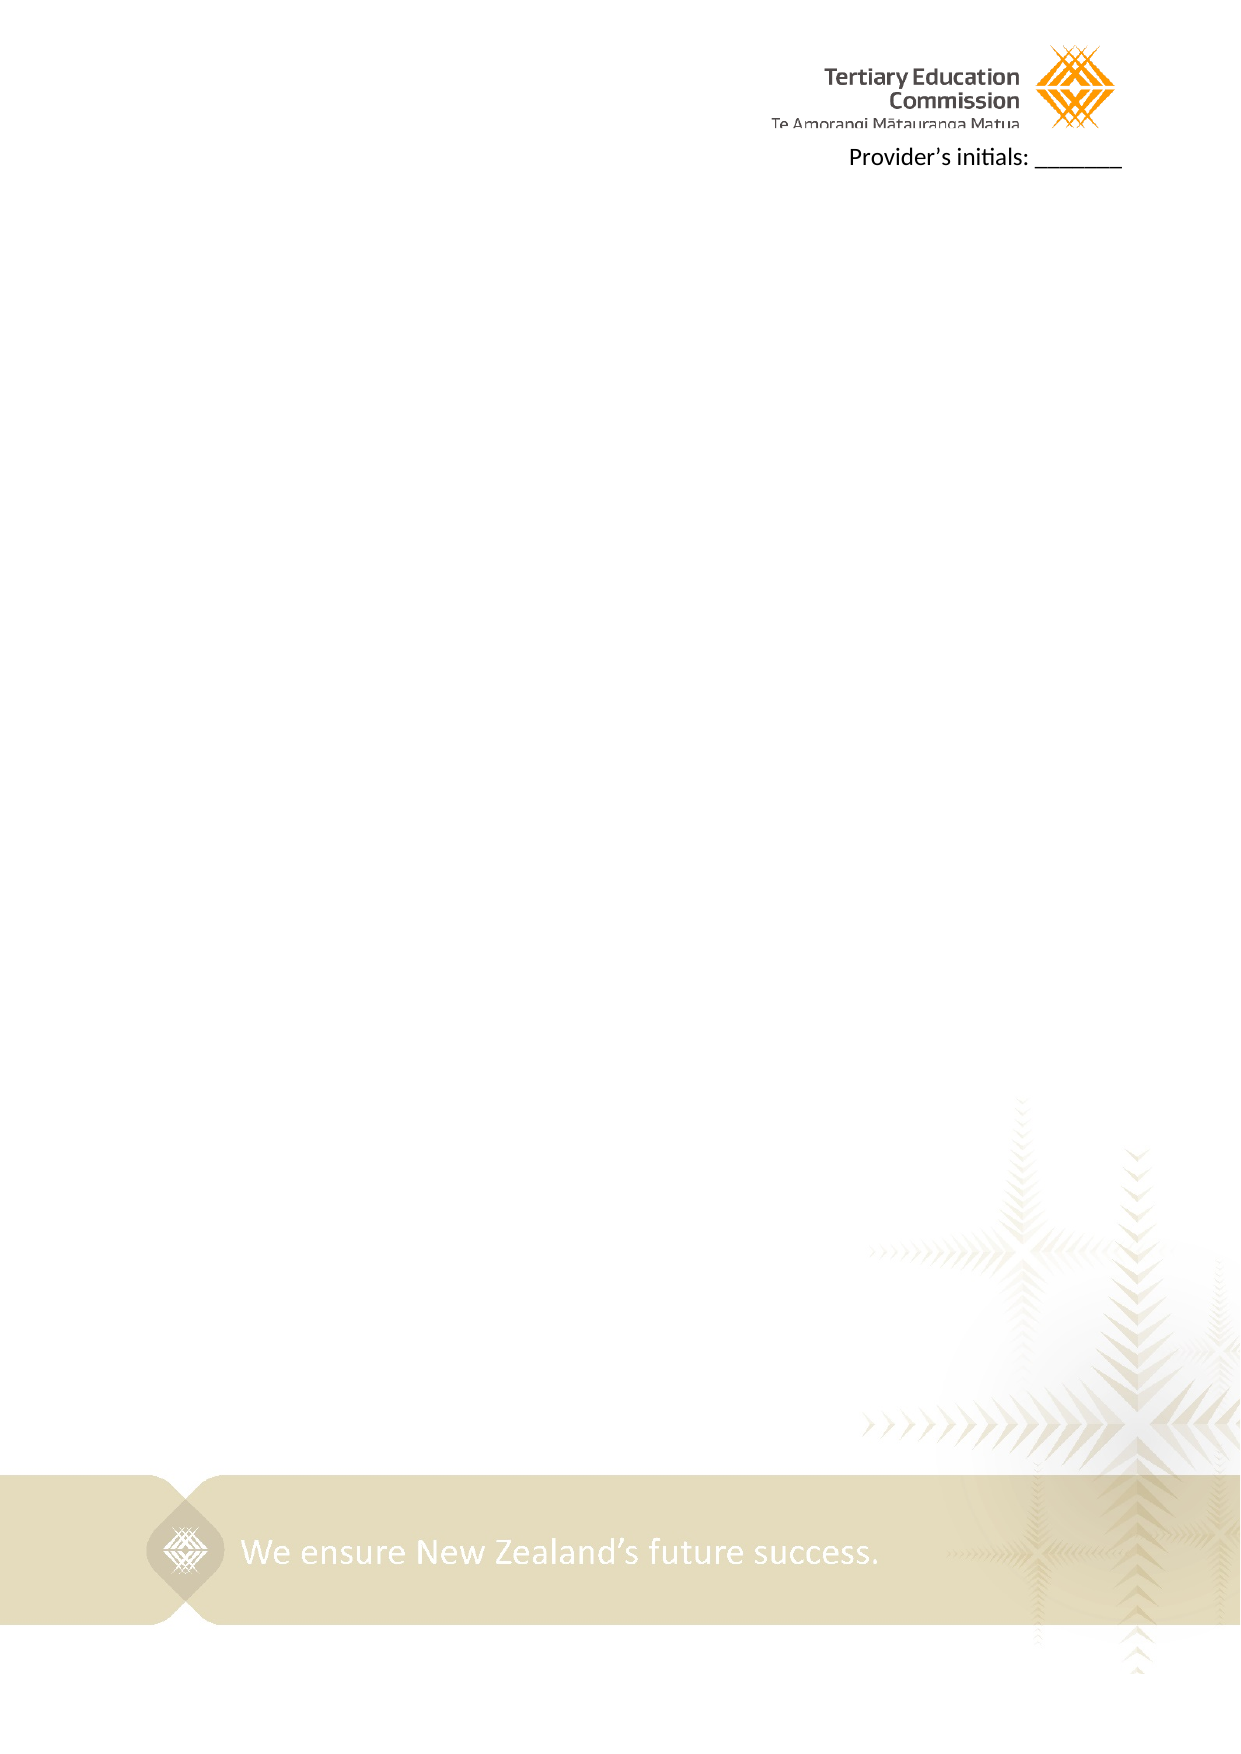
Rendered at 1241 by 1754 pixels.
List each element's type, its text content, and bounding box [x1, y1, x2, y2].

picture [766, 40, 1123, 133]
picture [0, 1088, 1241, 1674]
text Provider’s initials: _______ [118, 141, 1122, 172]
